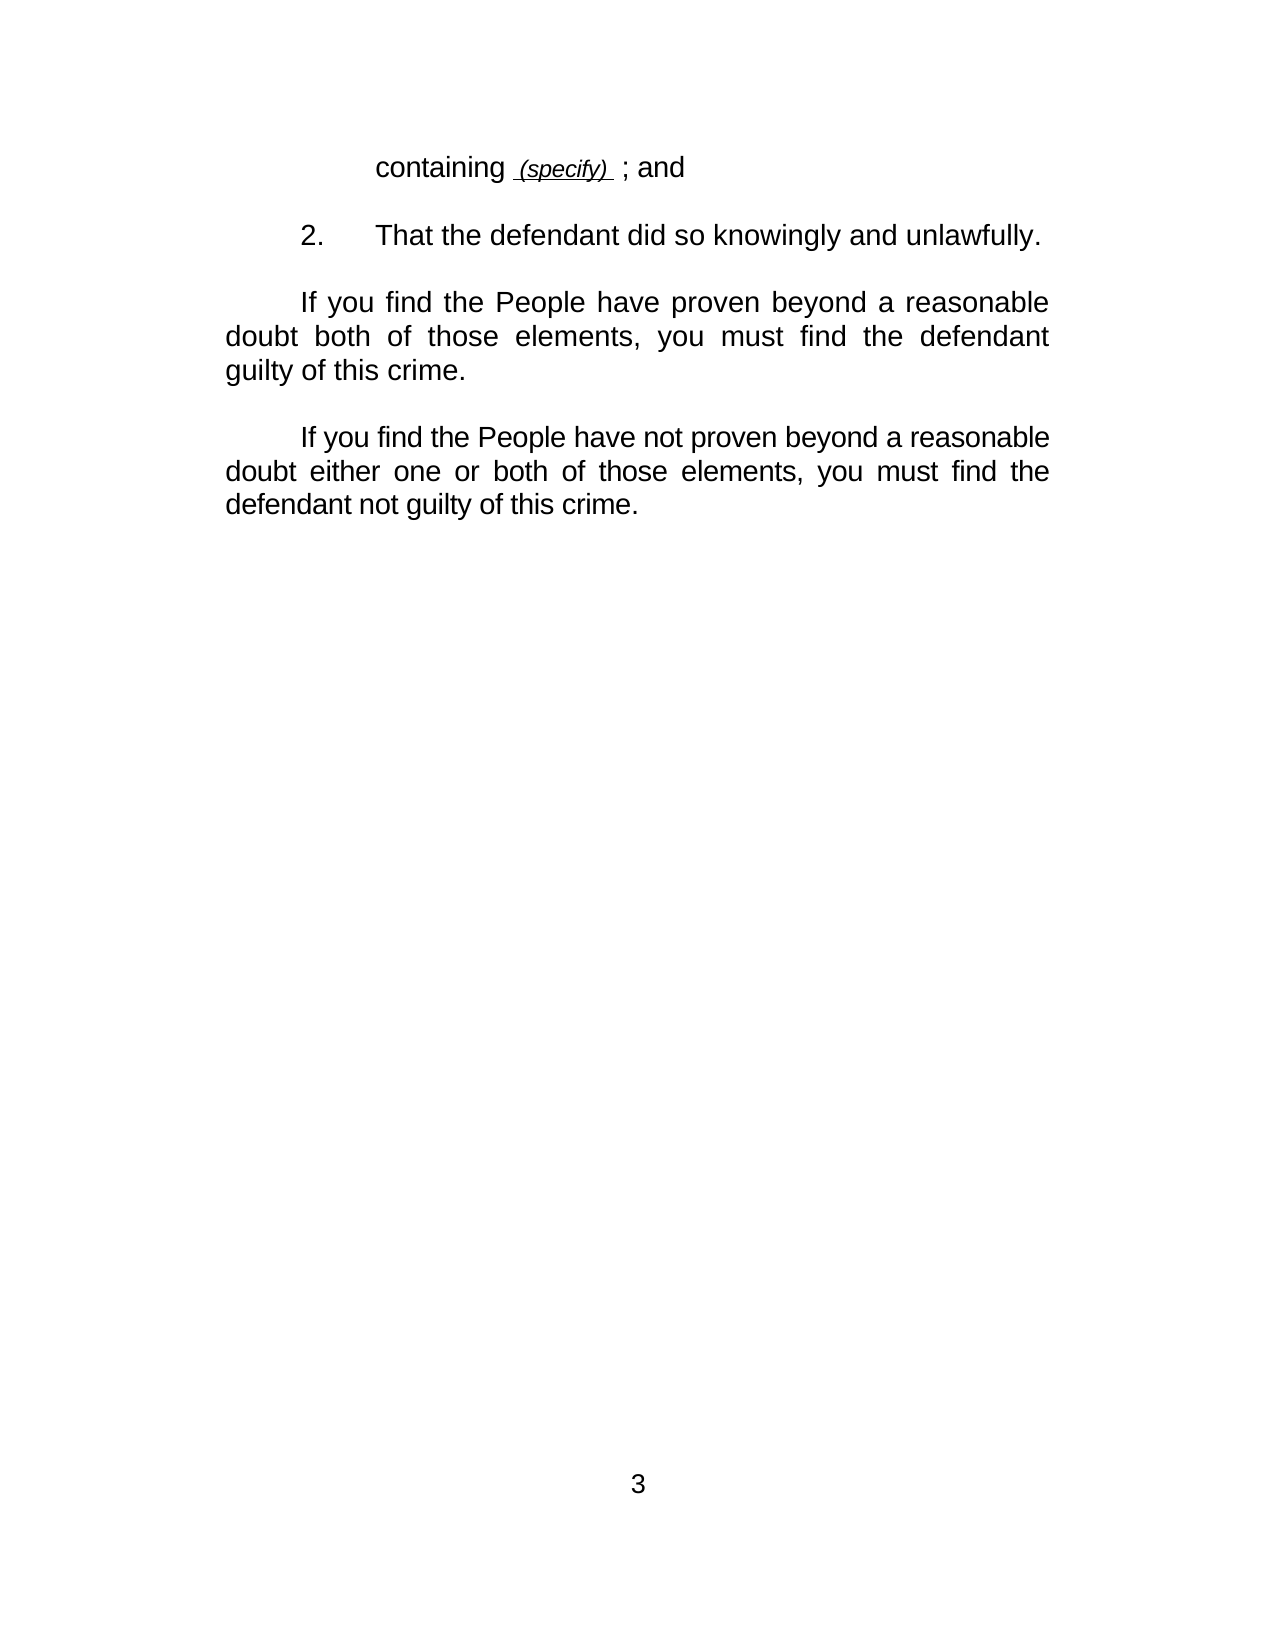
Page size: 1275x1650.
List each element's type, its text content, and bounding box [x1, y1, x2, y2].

text containing (specify) ; and [375, 151, 1051, 184]
text 2. That the defendant did so knowingly and unlawfully. [300, 219, 1051, 252]
text If you find the People have proven beyond a reasonable doubt both of those elements, you must find the defendant guilty of this crime. [225, 286, 1051, 387]
text If you find the People have not proven beyond a reasonable doubt either one or both of those elements, you must find the defendant not guilty of this crime. [225, 420, 1051, 522]
text 3 [225, 1470, 1051, 1500]
